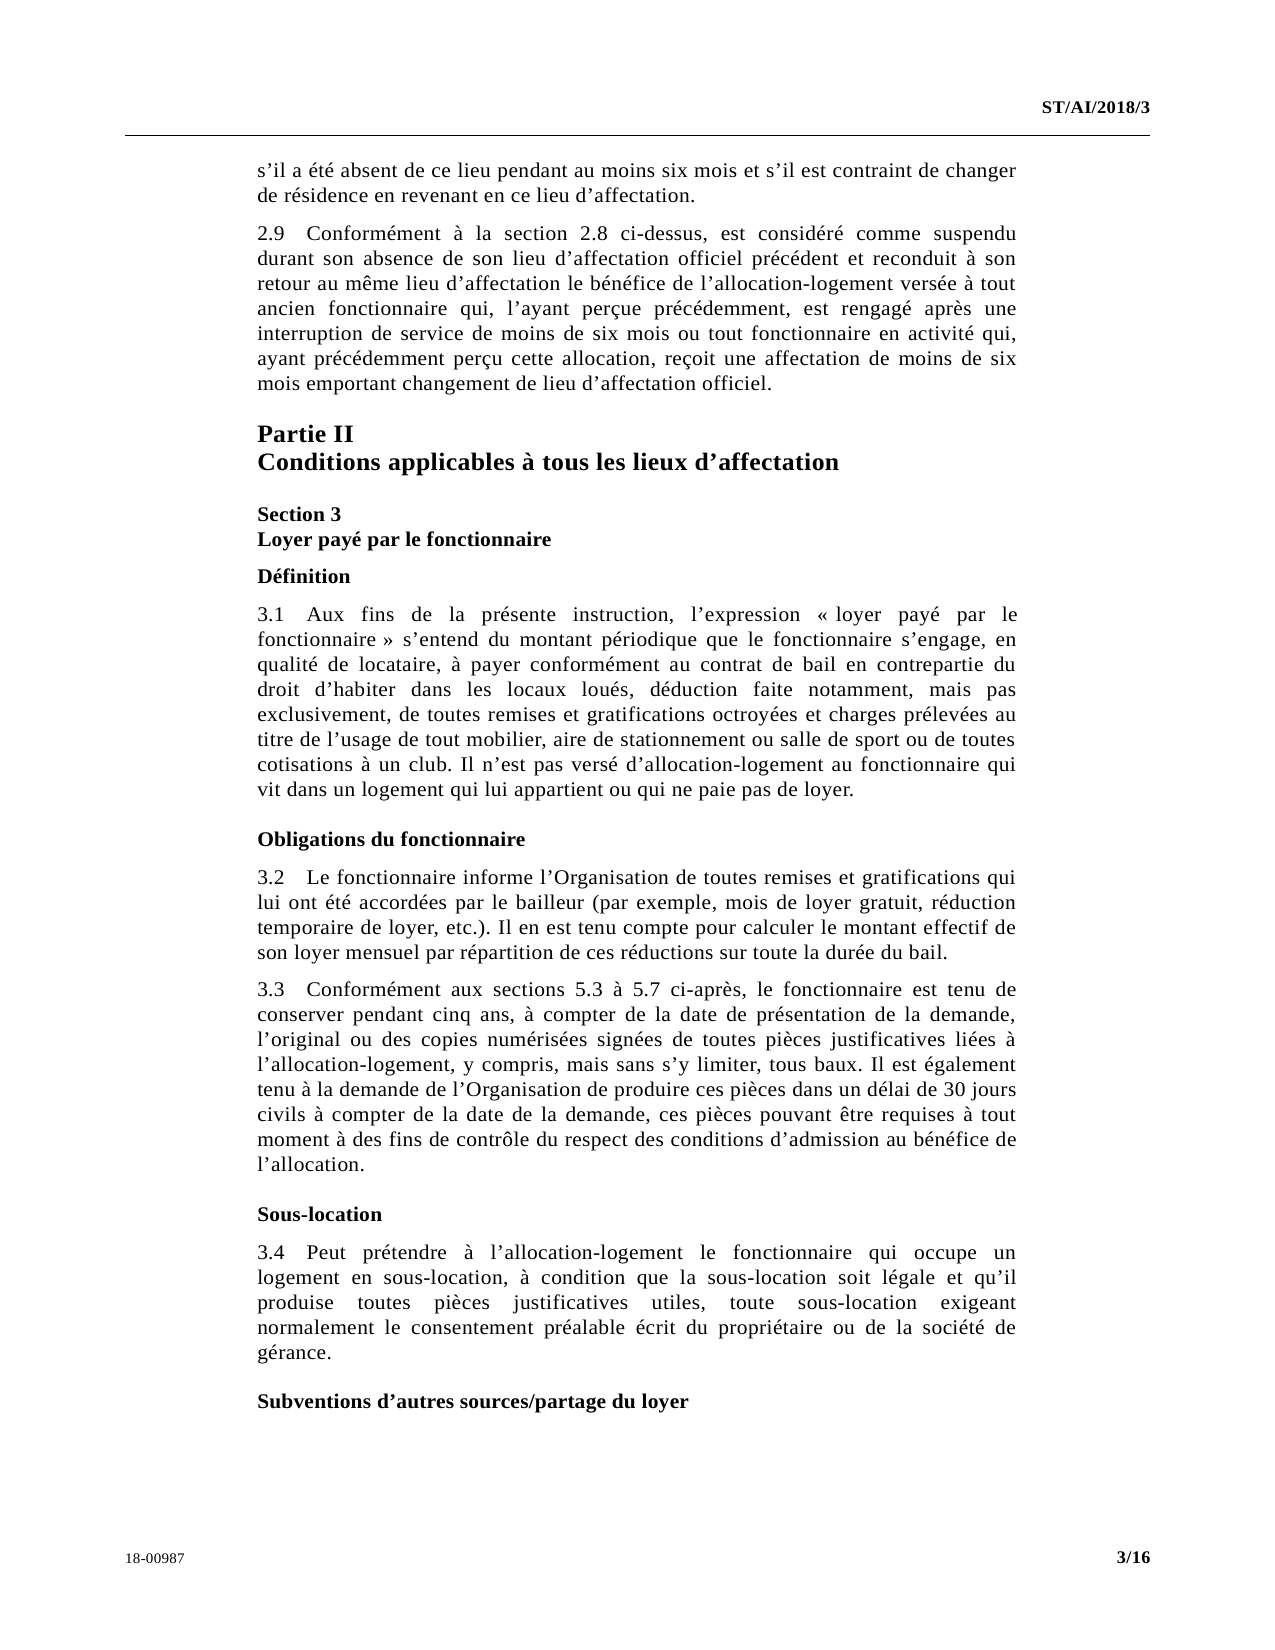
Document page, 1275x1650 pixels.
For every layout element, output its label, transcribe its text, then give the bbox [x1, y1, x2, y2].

text 3.4 Peut prétendre à l’allocation-logement le fonctionnaire qui occupe un logement en sous-location, à condition que la sous-location soit légale et qu’il produise toutes pièces justificatives utiles, toute sous-location exigeant normalement le consentement préalable écrit du propriétaire ou de la société de gérance. [257, 1239, 1018, 1364]
text Partie II Conditions applicables à tous les lieux d’affectation [125, 420, 1019, 476]
text Obligations du fonctionnaire [125, 826, 1019, 851]
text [257, 157, 1018, 207]
text Subventions d’autres sources/partage du loyer [125, 1389, 1019, 1414]
text Définition [125, 564, 1019, 589]
text 3.1 Aux fins de la présente instruction, l’expression « loyer payé par le fonctionnaire » s’entend du montant périodique que le fonctionnaire s’engage, en qualité de locataire, à payer conformément au contrat de bail en contrepartie du droit d’habiter dans les locaux loués, déduction faite notamment, mais pas exclusivement, de toutes remises et gratifications octroyées et charges prélevées au titre de l’usage de tout mobilier, aire de stationnement ou salle de sport ou de toutes cotisations à un club. Il n’est pas versé d’allocation-logement au fonctionnaire qui vit dans un logement qui lui appartient ou qui ne paie pas de loyer. [257, 601, 1018, 801]
text 3.2 Le fonctionnaire informe l’Organisation de toutes remises et gratifications qui lui ont été accordées par le bailleur (par exemple, mois de loyer gratuit, réduction temporaire de loyer, etc.). Il en est tenu compte pour calculer le montant effectif de son loyer mensuel par répartition de ces réductions sur toute la durée du bail. [257, 864, 1018, 964]
text Sous-location [125, 1201, 1019, 1226]
text Section 3 Loyer payé par le fonctionnaire [125, 501, 1019, 551]
text 2.9 Conformément à la section 2.8 ci-dessus, est considéré comme suspendu durant son absence de son lieu d’affectation officiel précédent et reconduit à son retour au même lieu d’affectation le bénéfice de l’allocation-logement versée à tout ancien fonctionnaire qui, l’ayant perçue précédemment, est rengagé après une interruption de service de moins de six mois ou tout fonctionnaire en activité qui, ayant précédemment perçu cette allocation, reçoit une affectation de moins de six mois emportant changement de lieu d’affectation officiel. [257, 220, 1018, 395]
text 3.3 Conformément aux sections 5.3 à 5.7 ci-après, le fonctionnaire est tenu de conserver pendant cinq ans, à compter de la date de présentation de la demande, l’original ou des copies numérisées signées de toutes pièces justificatives liées à l’allocation-logement, y compris, mais sans s’y limiter, tous baux. Il est également tenu à la demande de l’Organisation de produire ces pièces dans un délai de 30 jours civils à compter de la date de la demande, ces pièces pouvant être requises à tout moment à des fins de contrôle du respect des conditions d’admission au bénéfice de l’allocation. [257, 976, 1018, 1176]
